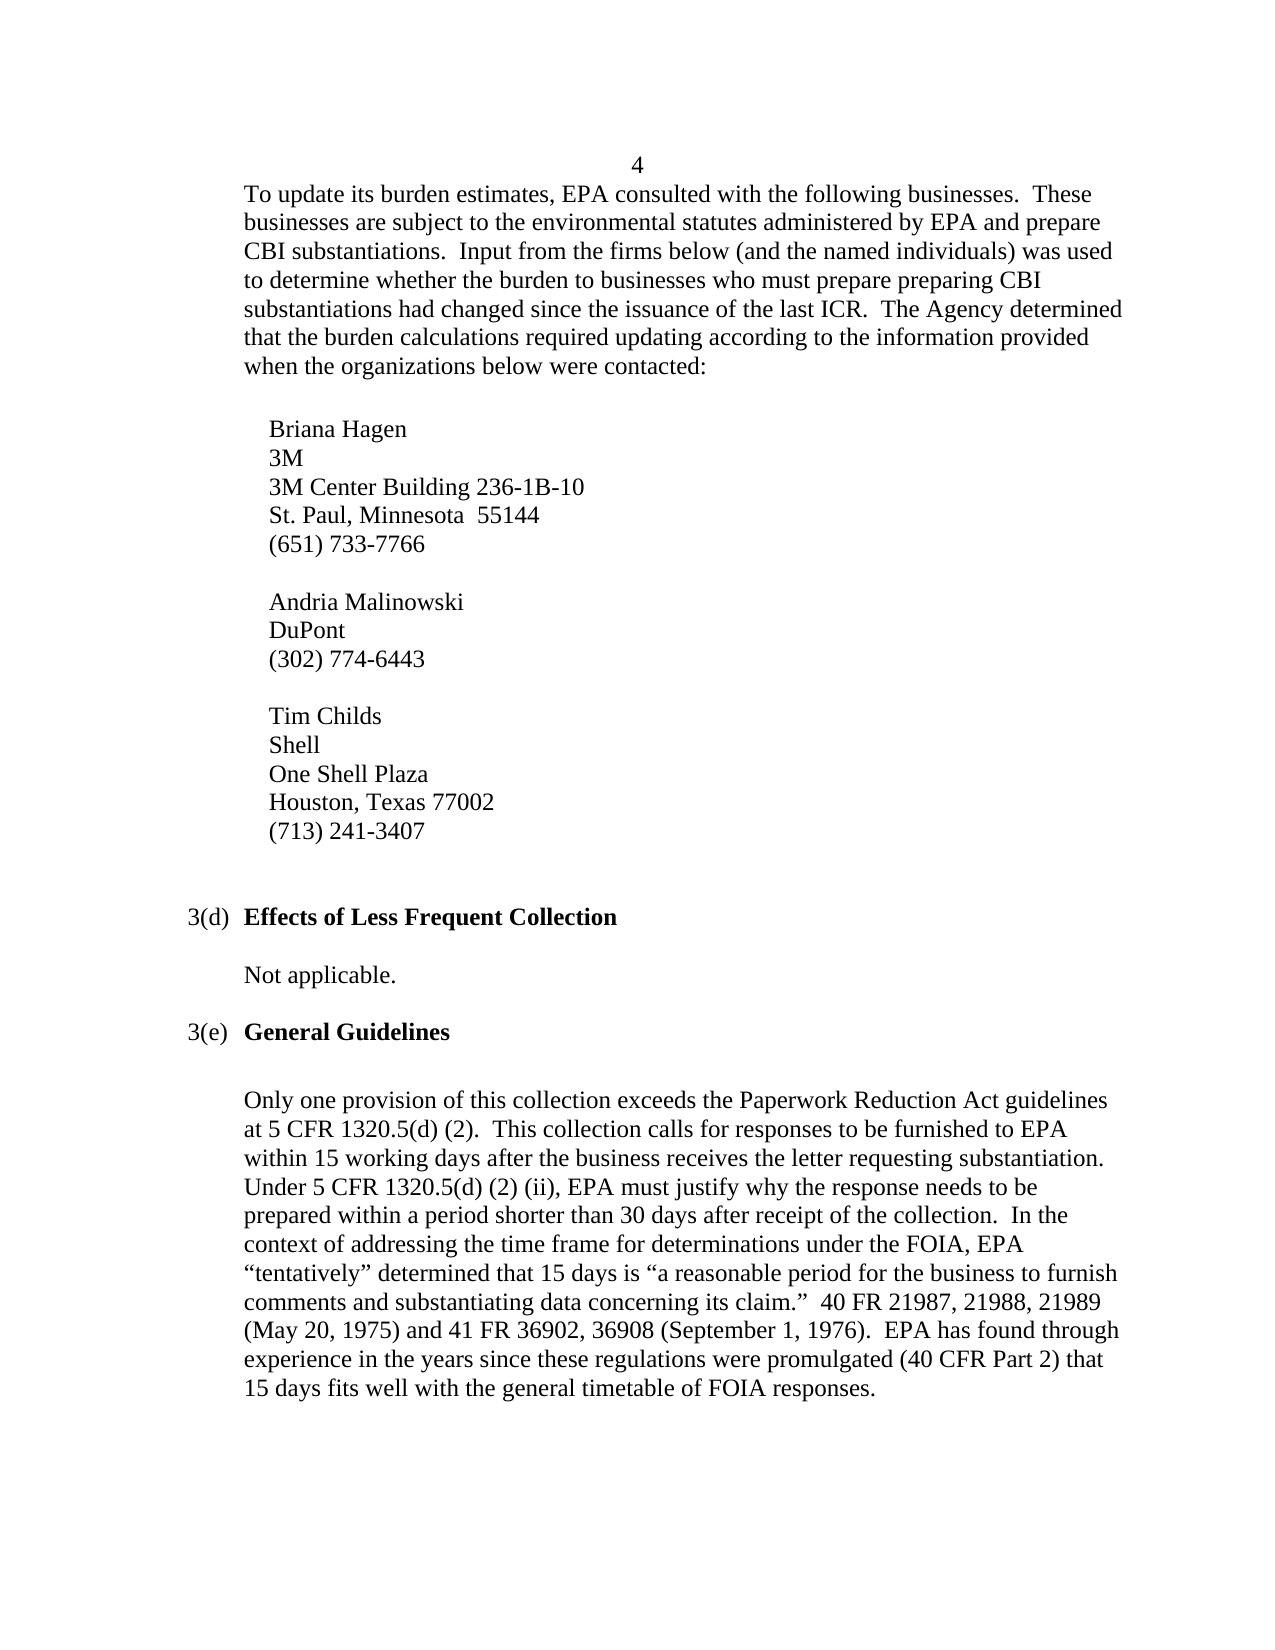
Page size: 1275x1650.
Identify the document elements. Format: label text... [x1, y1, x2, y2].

text Shell [244, 730, 1125, 759]
list To update its burden estimates, EPA consulted with the following businesses. These businesses are subject to the environmental statutes administered by EPA and prepare CBI substantiations. Input from the firms below (and the named individuals) was used to determine whether the burden to businesses who must prepare preparing CBI substantiations had changed since the issuance of the last ICR. The Agency determined that the burden calculations required updating according to the information provided when the organizations below were contacted: [244, 150, 1125, 380]
text One Shell Plaza [244, 759, 1125, 787]
list Only one provision of this collection exceeds the Paperwork Reduction Act guidelines at 5 CFR 1320.5(d) (2). This collection calls for responses to be furnished to EPA within 15 working days after the business receives the letter requesting substantiation. Under 5 CFR 1320.5(d) (2) (ii), EPA must justify why the response needs to be prepared within a period shorter than 30 days after receipt of the collection. In the context of addressing the time frame for determinations under the FOIA, EPA “tentatively” determined that 15 days is “a reasonable period for the business to furnish comments and substantiating data concerning its claim.” 40 FR 21987, 21988, 21989 (May 20, 1975) and 41 FR 36902, 36908 (September 1, 1976). EPA has found through experience in the years since these regulations were promulgated (40 CFR Part 2) that 15 days fits well with the general timetable of FOIA responses. [244, 1085, 1125, 1402]
text (302) 774-6443 [244, 644, 1125, 673]
text Tim Childs [244, 701, 1125, 730]
list Not applicable. [150, 960, 1125, 989]
text Briana Hagen [244, 414, 1125, 443]
text DuPont [244, 615, 1125, 644]
text Andria Malinowski [150, 587, 1125, 615]
text 3M [244, 443, 1125, 472]
text (651) 733-7766 [244, 529, 1125, 558]
list 3(e) General Guidelines [150, 1017, 1125, 1046]
list 3(d) Effects of Less Frequent Collection [150, 902, 1125, 931]
text St. Paul, Minnesota 55144 [244, 500, 1125, 529]
text (713) 241-3407 [244, 816, 1125, 845]
text Houston, Texas 77002 [244, 787, 1125, 816]
text 3M Center Building 236-1B-10 [244, 472, 1125, 500]
